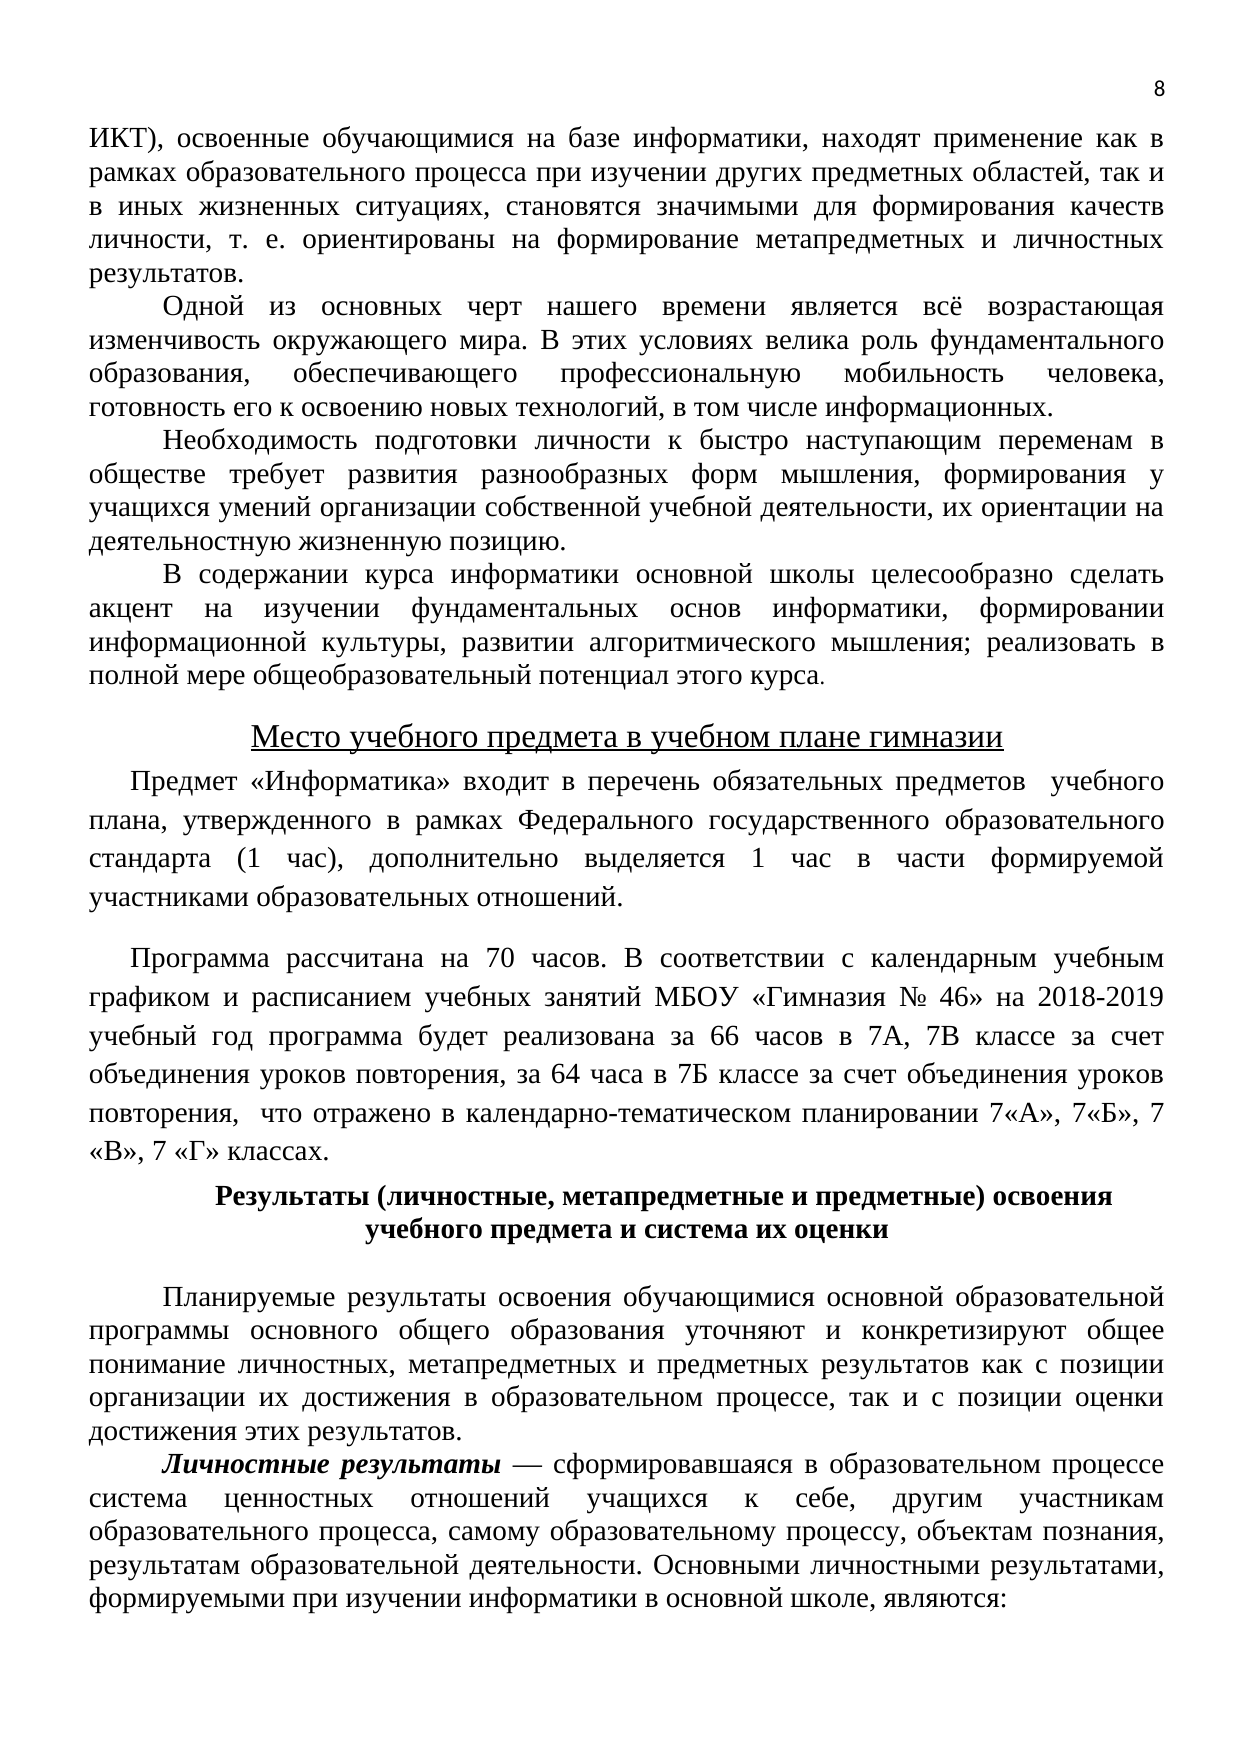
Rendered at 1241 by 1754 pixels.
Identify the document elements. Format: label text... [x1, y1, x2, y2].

text Одной из основных черт нашего времени является всё возрастающая изменчивость окружающего мира. В этих условиях велика роль фундаментального образования, обеспечивающего профессиональную мобильность человека, готовность его к освоению новых технологий, в том числе информационных. [89, 288, 1165, 422]
text Личностные результаты — сформировавшаяся в образовательном процессе система ценностных отношений учащихся к себе, другим участникам образовательного процесса, самому образовательному процессу, объектам познания, результатам образовательной деятельности. Основными личностными результатами, формируемыми при изучении информатики в основной школе, являются: [89, 1446, 1165, 1614]
text Планируемые результаты освоения обучающимися основной образовательной программы основного общего образования уточняют и конкретизируют общее понимание личностных, метапредметных и предметных результатов как с позиции организации их достижения в образовательном процессе, так и с позиции оценки достижения этих результатов. [89, 1279, 1165, 1446]
subtitle Место учебного предмета в учебном плане гимназии [89, 716, 1165, 754]
text Необходимость подготовки личности к быстро наступающим переменам в обществе требует развития разнообразных форм мышления, формирования у учащихся умений организации собственной учебной деятельности, их ориентации на деятельностную жизненную позицию. [89, 422, 1165, 557]
text Предмет «Информатика» входит в перечень обязательных предметов учебного плана, утвержденного в рамках Федерального государственного образовательного стандарта (1 час), дополнительно выделяется 1 час в части формируемой участниками образовательных отношений. [89, 763, 1165, 913]
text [89, 121, 1165, 288]
text Результаты (личностные, метапредметные и предметные) освоения учебного предмета и система их оценки [89, 1178, 1165, 1245]
text В содержании курса информатики основной школы целесообразно сделать акцент на изучении фундаментальных основ информатики, формировании информационной культуры, развитии алгоритмического мышления; реализовать в полной мере общеобразовательный потенциал этого курса. [89, 557, 1165, 691]
text Программа рассчитана на 70 часов. В соответствии с календарным учебным графиком и расписанием учебных занятий МБОУ «Гимназия № 46» на 2018-2019 учебный год программа будет реализована за 66 часов в 7А, 7В классе за счет объединения уроков повторения, за 64 часа в 7Б классе за счет объединения уроков повторения, что отражено в календарно-тематическом планировании 7«А», 7«Б», 7 «В», 7 «Г» классах. [82, 934, 1171, 1173]
